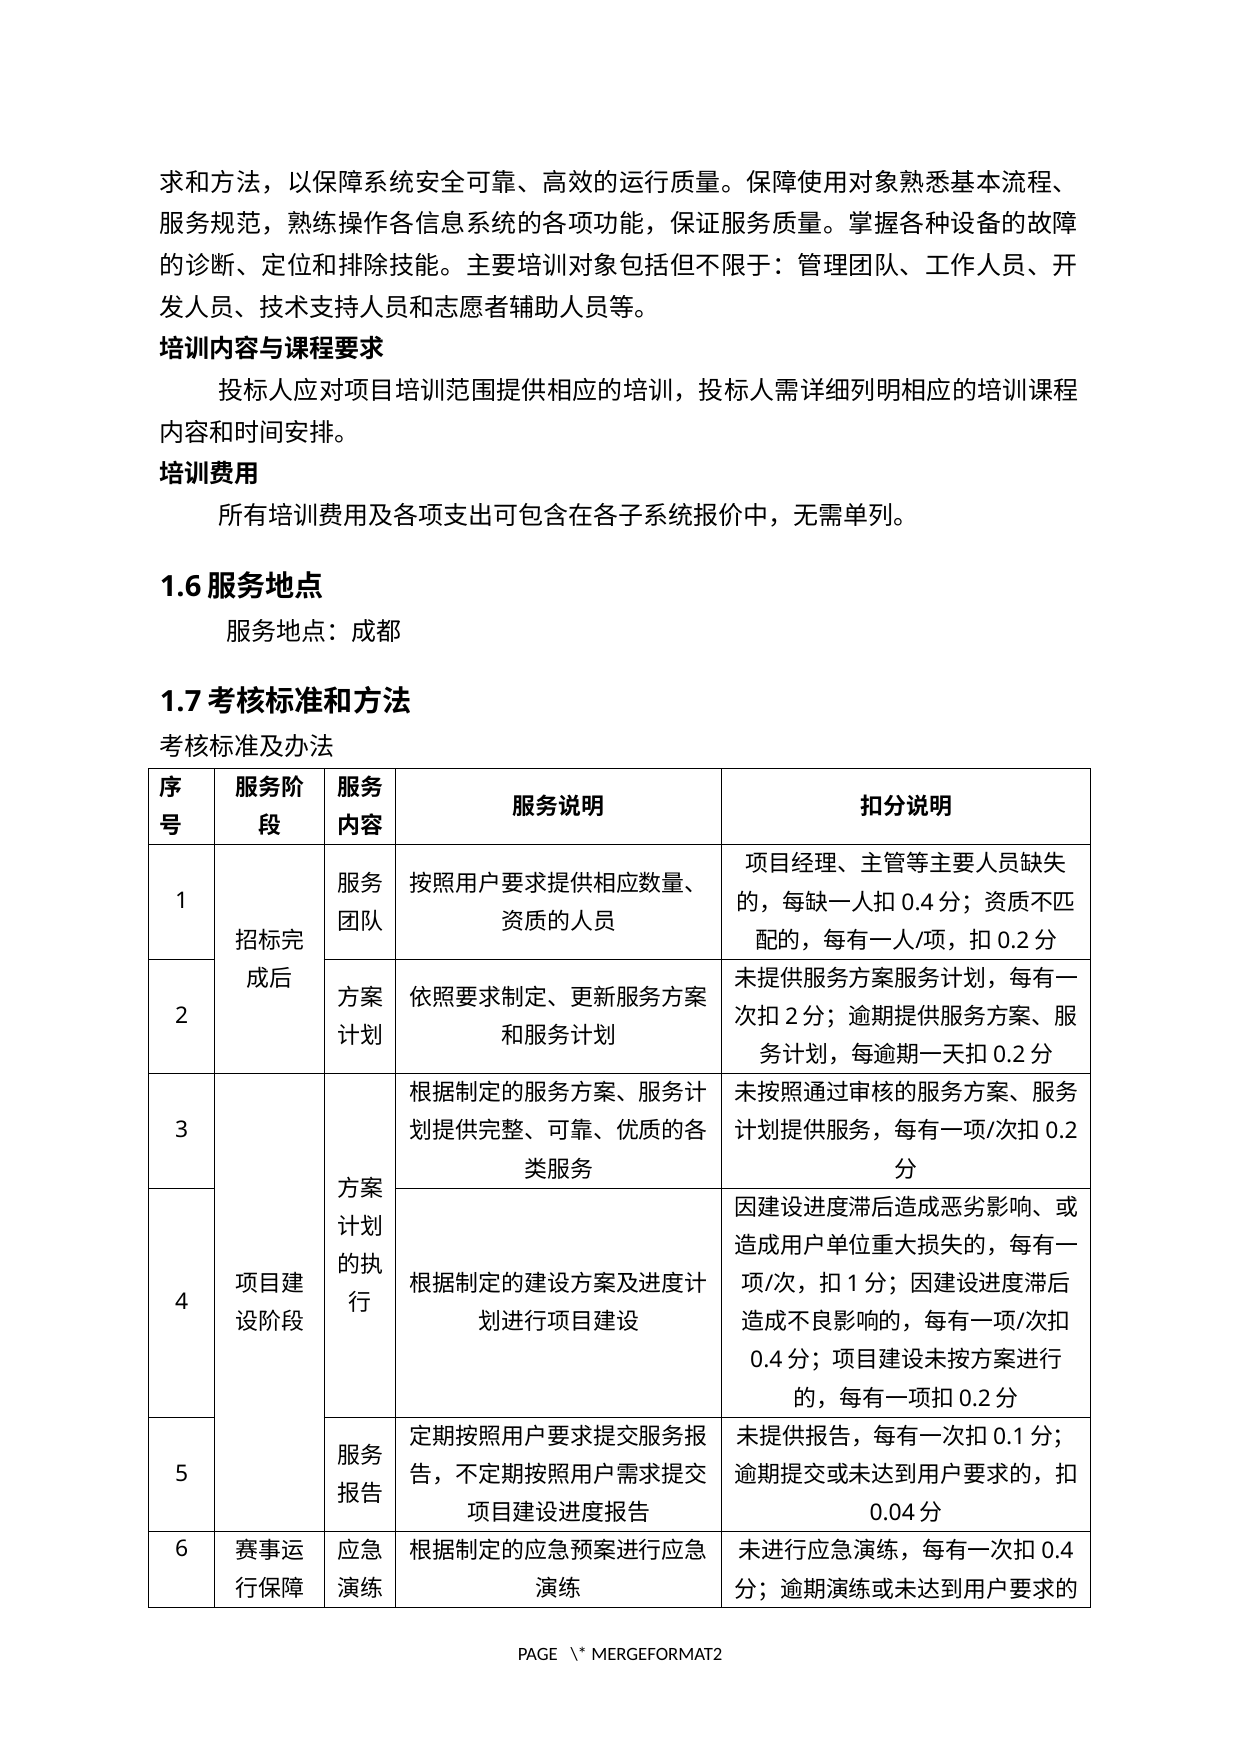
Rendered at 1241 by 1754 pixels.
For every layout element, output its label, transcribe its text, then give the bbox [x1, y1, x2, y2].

table_cell 招标完成后 [215, 845, 324, 1073]
table_cell 5 [149, 1418, 214, 1531]
table_cell 依照要求制定、更新服务方案和服务计划 [396, 960, 721, 1073]
table_cell 应急演练 [325, 1532, 395, 1607]
table_header 服务说明 [396, 769, 721, 844]
table_cell 定期按照用户要求提交服务报告，不定期按照用户需求提交项目建设进度报告 [396, 1418, 721, 1531]
table_cell 根据制定的服务方案、服务计划提供完整、可靠、优质的各类服务 [396, 1074, 721, 1188]
table_cell 2 [149, 960, 214, 1073]
table_cell 服务报告 [325, 1418, 395, 1531]
list 1.6服务地点 [159, 562, 1084, 605]
table_cell 项目建设阶段 [215, 1074, 324, 1531]
table_header 扣分说明 [722, 769, 1090, 844]
table_cell 按照用户要求提供相应数量、资质的人员 [396, 845, 721, 959]
table_cell 未按照通过审核的服务方案、服务计划提供服务，每有一项/次扣0.2分 [722, 1074, 1090, 1188]
list 考核标准及办法 [159, 726, 1081, 763]
table_cell 因建设进度滞后造成恶劣影响、或造成用户单位重大损失的，每有一项/次，扣1分；因建设进度滞后造成不良影响的，每有一项/次扣0.4分；项目建设未按方案进行的，每有一项扣0.2分 [722, 1189, 1090, 1417]
table_cell 赛事运行保障阶段 [215, 1532, 324, 1607]
table_header 序号 [149, 769, 214, 844]
table_header 服务内容 [325, 769, 395, 844]
list 1.7考核标准和方法 [159, 678, 1084, 720]
text 所有培训费用及各项支出可包含在各子系统报价中，无需单列。 [159, 496, 1081, 532]
table_cell 4 [149, 1189, 214, 1417]
table_cell 方案计划的执行 [325, 1074, 395, 1417]
table_cell 方案计划 [325, 960, 395, 1073]
table_cell 3 [149, 1074, 214, 1188]
table_cell 项目经理、主管等主要人员缺失的，每缺一人扣0.4分；资质不匹配的，每有一人/项，扣0.2分 [722, 845, 1090, 959]
table_cell 6 [149, 1532, 214, 1607]
list 培训内容与课程要求 [159, 329, 1081, 365]
table_cell 根据制定的应急预案进行应急演练 [396, 1532, 721, 1607]
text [159, 162, 1081, 323]
table_cell 服务团队 [325, 845, 395, 959]
table_cell 未提供服务方案服务计划，每有一次扣2分；逾期提供服务方案、服务计划，每逾期一天扣0.2分 [722, 960, 1090, 1073]
table_cell 未进行应急演练，每有一次扣0.4分；逾期演练或未达到用户要求的扣0.2分 [722, 1532, 1090, 1607]
text 投标人应对项目培训范围提供相应的培训，投标人需详细列明相应的培训课程内容和时间安排。 [159, 371, 1081, 448]
table_cell 未提供报告，每有一次扣0.1分；逾期提交或未达到用户要求的，扣0.04分 [722, 1418, 1090, 1531]
table_cell 根据制定的建设方案及进度计划进行项目建设 [396, 1189, 721, 1417]
list 培训费用 [159, 454, 1081, 490]
table_header 服务阶段 [215, 769, 324, 844]
table_cell 1 [149, 845, 214, 959]
text 服务地点：成都 [226, 611, 1081, 647]
